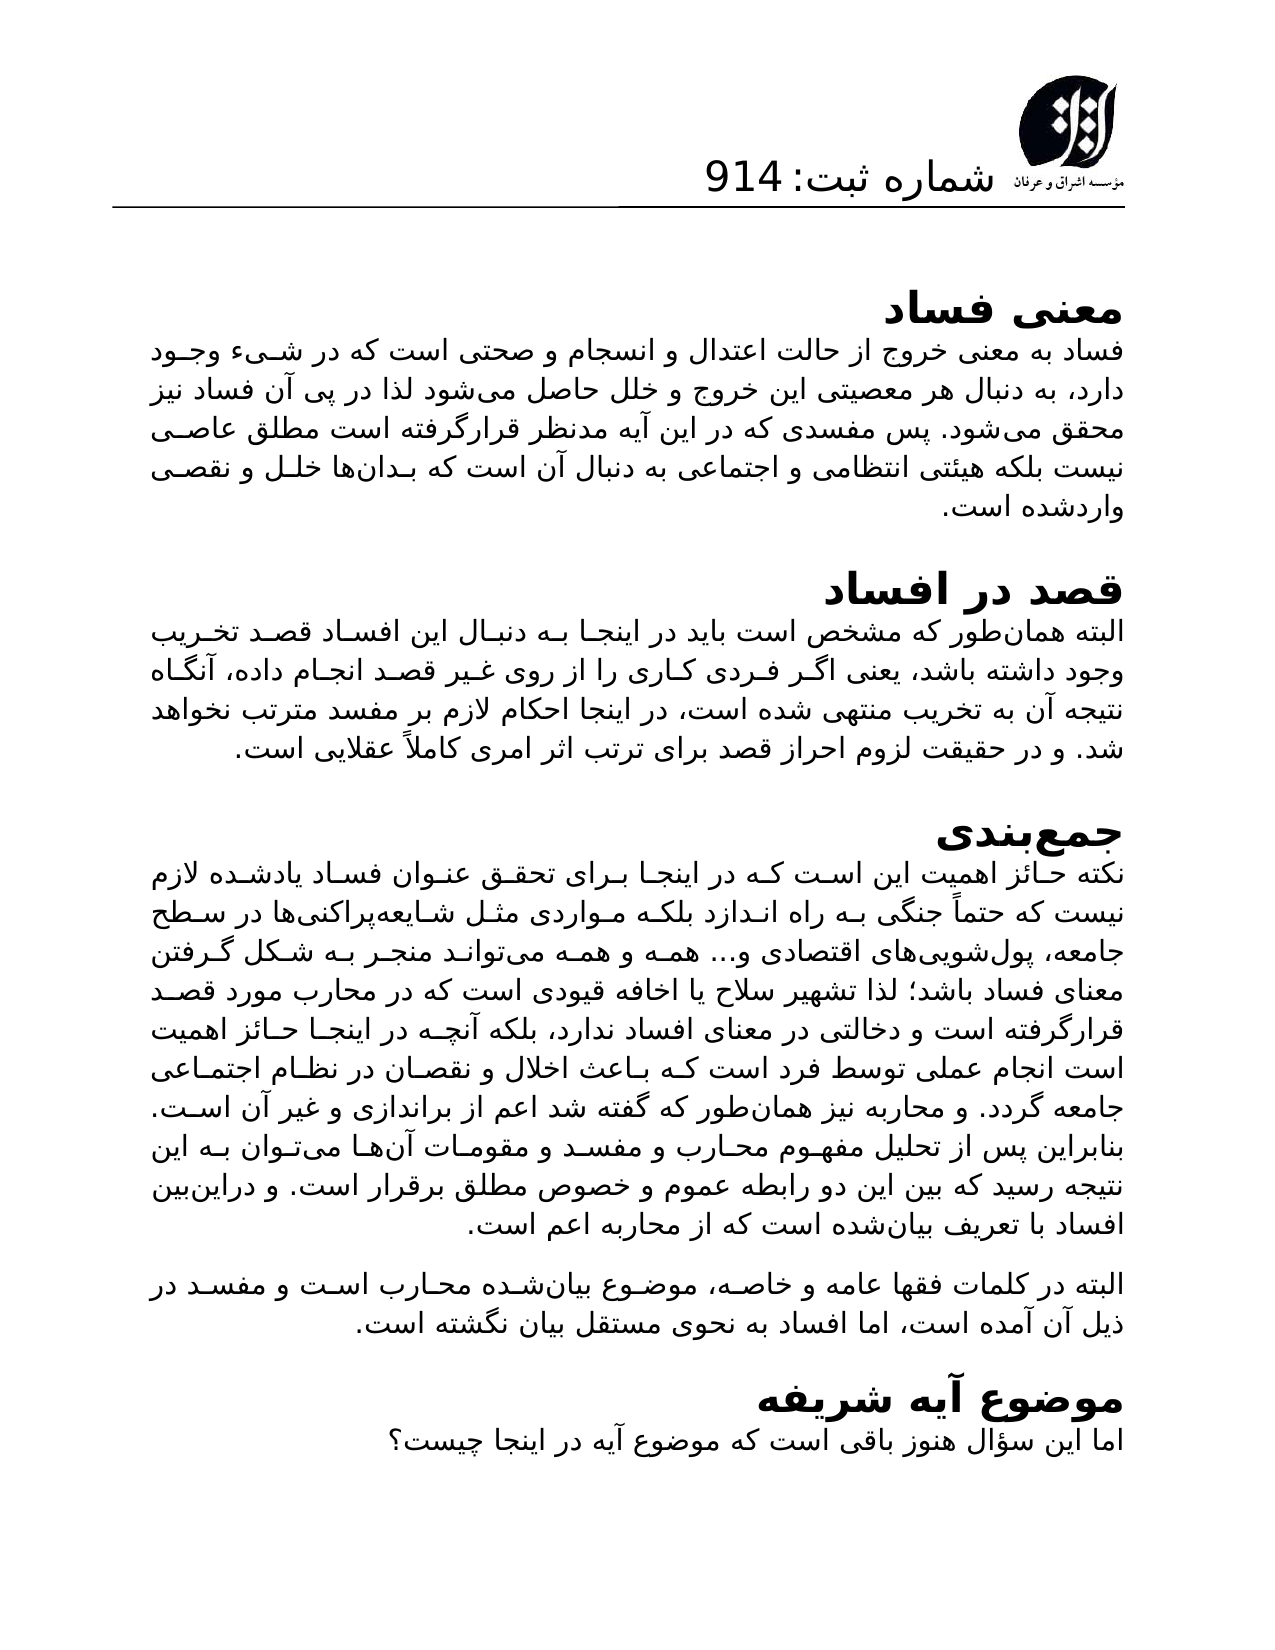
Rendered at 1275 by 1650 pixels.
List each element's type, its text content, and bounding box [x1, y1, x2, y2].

subtitle معنی فساد [150, 282, 1125, 333]
text البته همان‌طور که مشخص است باید در اینجا به دنبال این افساد قصد تخریب وجود داشته باشد، یعنی اگر فردی کاری را از روی غیر قصد انجام داده، آنگاه نتیجه آن به تخریب منتهی شده است، در اینجا احکام لازم بر مفسد مترتب نخواهد شد. و در حقیقت لزوم احراز قصد برای ترتب اثر امری کاملاً عقلایی است. [150, 614, 1125, 765]
text البته در کلمات فقها عامه و خاصه، موضوع بیان‌شده محارب است و مفسد در ذیل آن آمده است، اما افساد به نحوی مستقل بیان نگشته است. [150, 1267, 1125, 1340]
subtitle جمع‌بندی [150, 806, 1125, 857]
text اما این سؤال هنوز باقی است که موضوع آیه در اینجا چیست؟ [150, 1423, 1125, 1457]
subtitle موضوع آیه شریفه [150, 1374, 1125, 1423]
text فساد به معنی خروج از حالت اعتدال و انسجام و صحتی است که در شیء وجود دارد، به دنبال هر معصیتی این خروج و خلل حاصل می‌شود لذا در پی آن فساد نیز محقق می‌شود. پس مفسدی که در این آیه مدنظر قرارگرفته است مطلق عاصی نیست بلکه هیئتی انتظامی و اجتماعی به دنبال آن است که بدان‌ها خلل و نقصی واردشده است. [150, 333, 1125, 523]
subtitle قصد در افساد [150, 564, 1125, 614]
picture [1010, 75, 1125, 192]
text نکته حائز اهمیت این است که در اینجا برای تحقق عنوان فساد یادشده لازم نیست که حتماً جنگی به راه اندازد بلکه مواردی مثل شایعه‌پراکنی‌ها در سطح جامعه، پول‌شویی‌های اقتصادی و... همه و همه می‌تواند منجر به شکل گرفتن معنای فساد باشد؛ لذا تشهیر سلاح یا اخافه قیودی است که در محارب مورد قصد قرارگرفته است و دخالتی در معنای افساد ندارد، بلکه آنچه در اینجا حائز اهمیت است انجام عملی توسط فرد است که باعث اخلال و نقصان در نظام اجتماعی جامعه گردد. و محاربه نیز همان‌طور که گفته شد اعم از براندازی و غیر آن است. بنابراین پس از تحلیل مفهوم محارب و مفسد و مقومات آن‌ها می‌توان به این نتیجه رسید که بین این دو رابطه عموم و خصوص مطلق برقرار است. و دراین‌بین افساد با تعریف بیان‌شده است که از محاربه اعم است. [150, 857, 1125, 1241]
